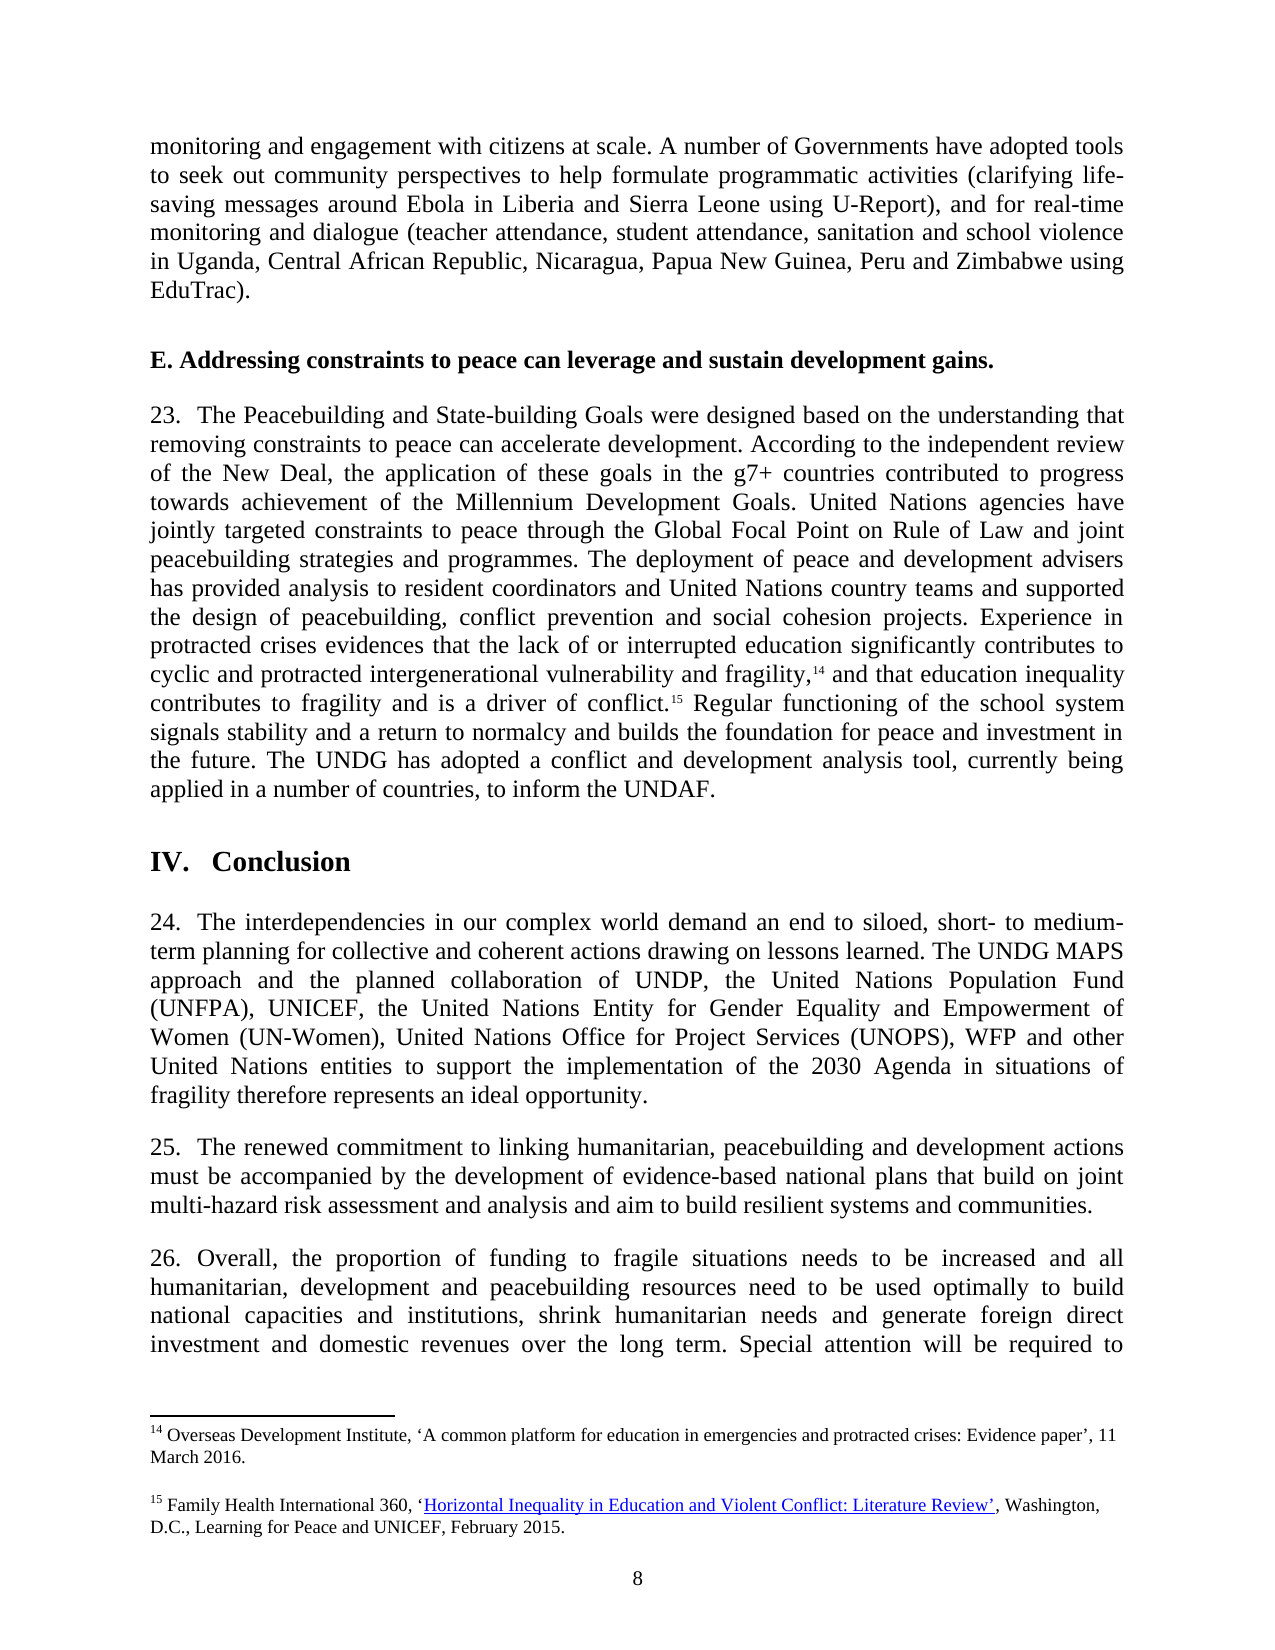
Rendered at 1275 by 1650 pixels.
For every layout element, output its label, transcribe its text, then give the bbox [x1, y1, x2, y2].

list Conclusion [150, 844, 1125, 878]
list E. Addressing constraints to peace can leverage and sustain development gains. [150, 345, 1125, 374]
list The interdependencies in our complex world demand an end to siloed, short- to medium-term planning for collective and coherent actions drawing on lessons learned. The UNDG MAPS approach and the planned collaboration of UNDP, the United Nations Population Fund (UNFPA), UNICEF, the United Nations Entity for Gender Equality and Empowerment of Women (UN-Women), United Nations Office for Project Services (UNOPS), WFP and other United Nations entities to support the implementation of the 2030 Agenda in situations of fragility therefore represents an ideal opportunity. [150, 907, 1125, 1108]
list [150, 1243, 1125, 1358]
list The Peacebuilding and State-building Goals were designed based on the understanding that removing constraints to peace can accelerate development. According to the independent review of the New Deal, the application of these goals in the g7+ countries contributed to progress towards achievement of the Millennium Development Goals. United Nations agencies have jointly targeted constraints to peace through the Global Focal Point on Rule of Law and joint peacebuilding strategies and programmes. The deployment of peace and development advisers has provided analysis to resident coordinators and United Nations country teams and supported the design of peacebuilding, conflict prevention and social cohesion projects. Experience in protracted crises evidences that the lack of or interrupted education significantly contributes to cyclic and protracted intergenerational vulnerability and fragility, and that education inequality contributes to fragility and is a driver of conflict. Regular functioning of the school system signals stability and a return to normalcy and builds the foundation for peace and investment in the future. The UNDG has adopted a conflict and development analysis tool, currently being applied in a number of countries, to inform the UNDAF. [150, 401, 1125, 803]
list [150, 131, 1125, 304]
list The renewed commitment to linking humanitarian, peacebuilding and development actions must be accompanied by the development of evidence-based national plans that build on joint multi-hazard risk assessment and analysis and aim to build resilient systems and communities. [150, 1132, 1125, 1219]
